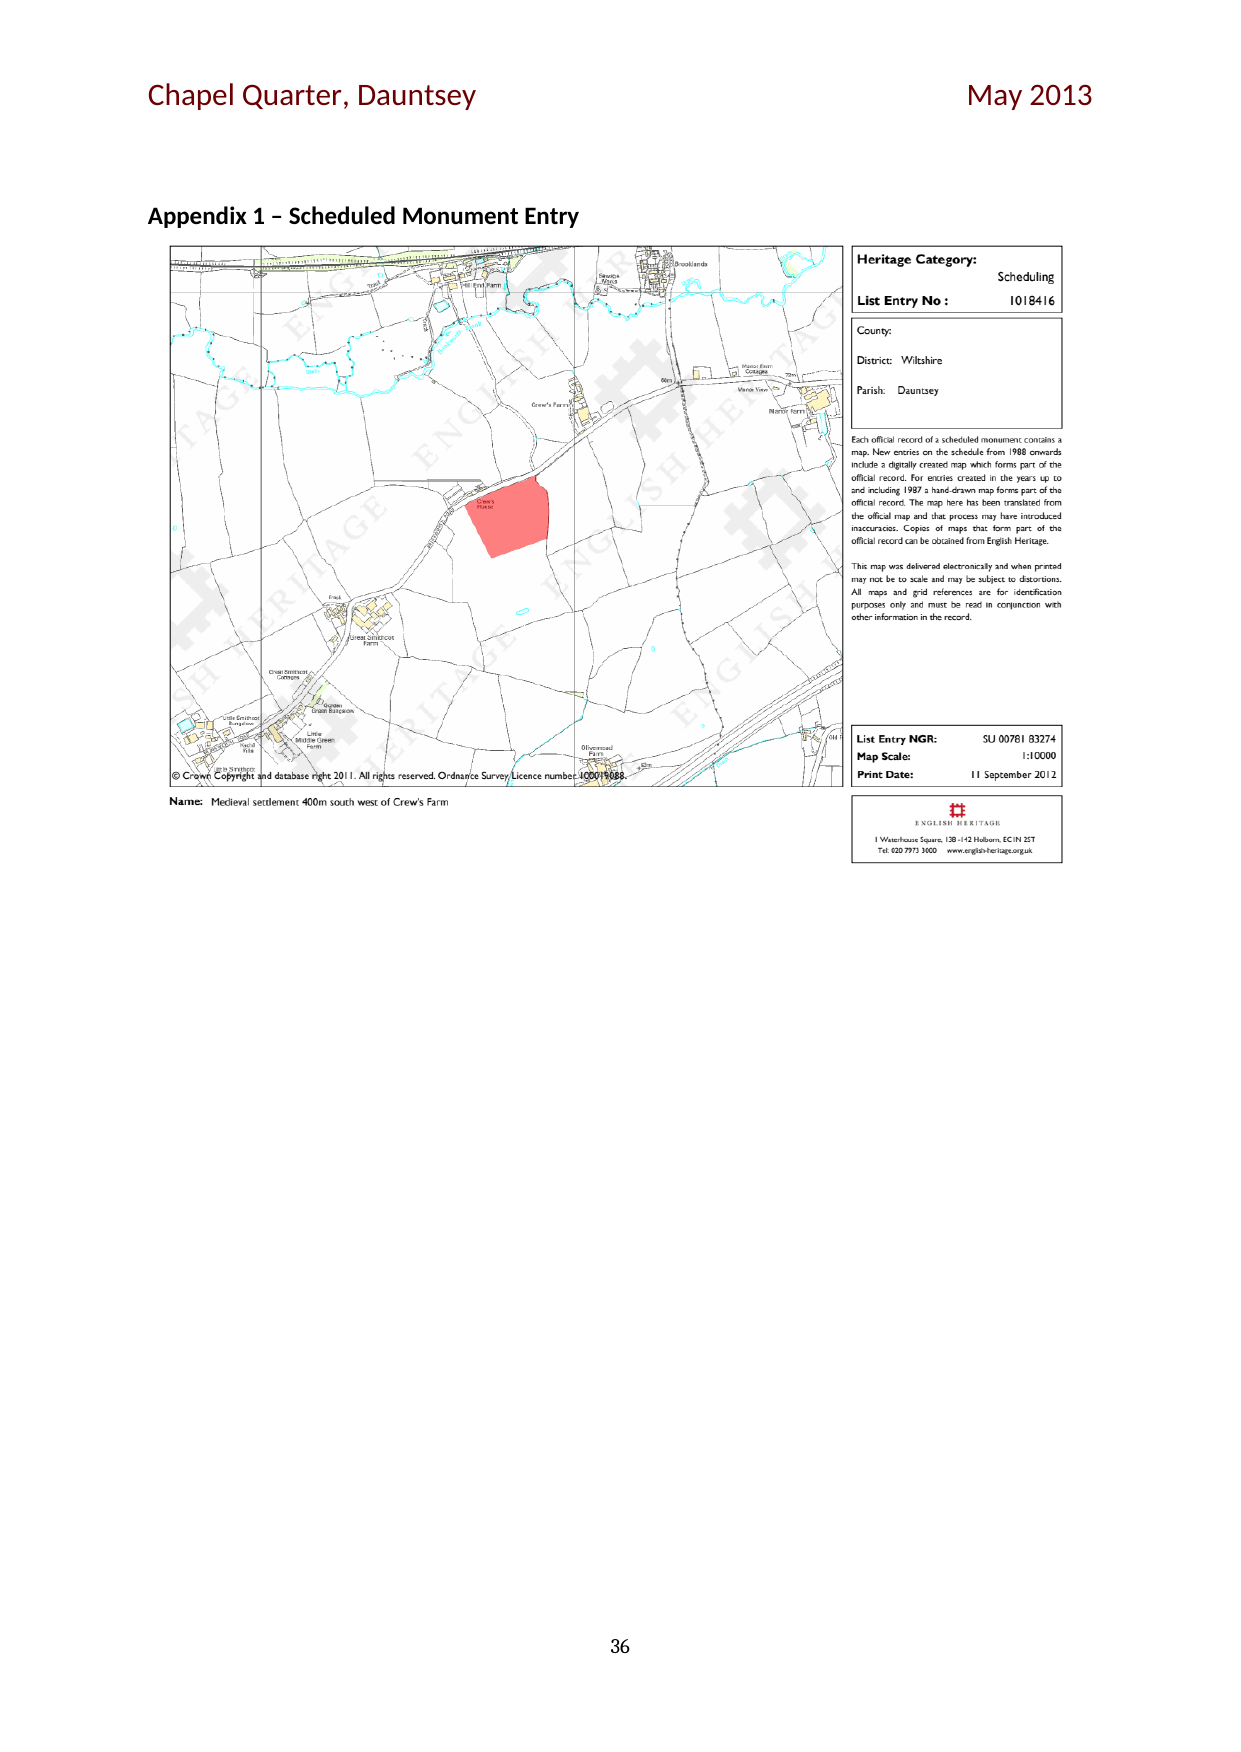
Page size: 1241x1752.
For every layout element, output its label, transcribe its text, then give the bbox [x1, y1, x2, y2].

text Appendix 1 – Scheduled Monument Entry [148, 200, 1092, 230]
